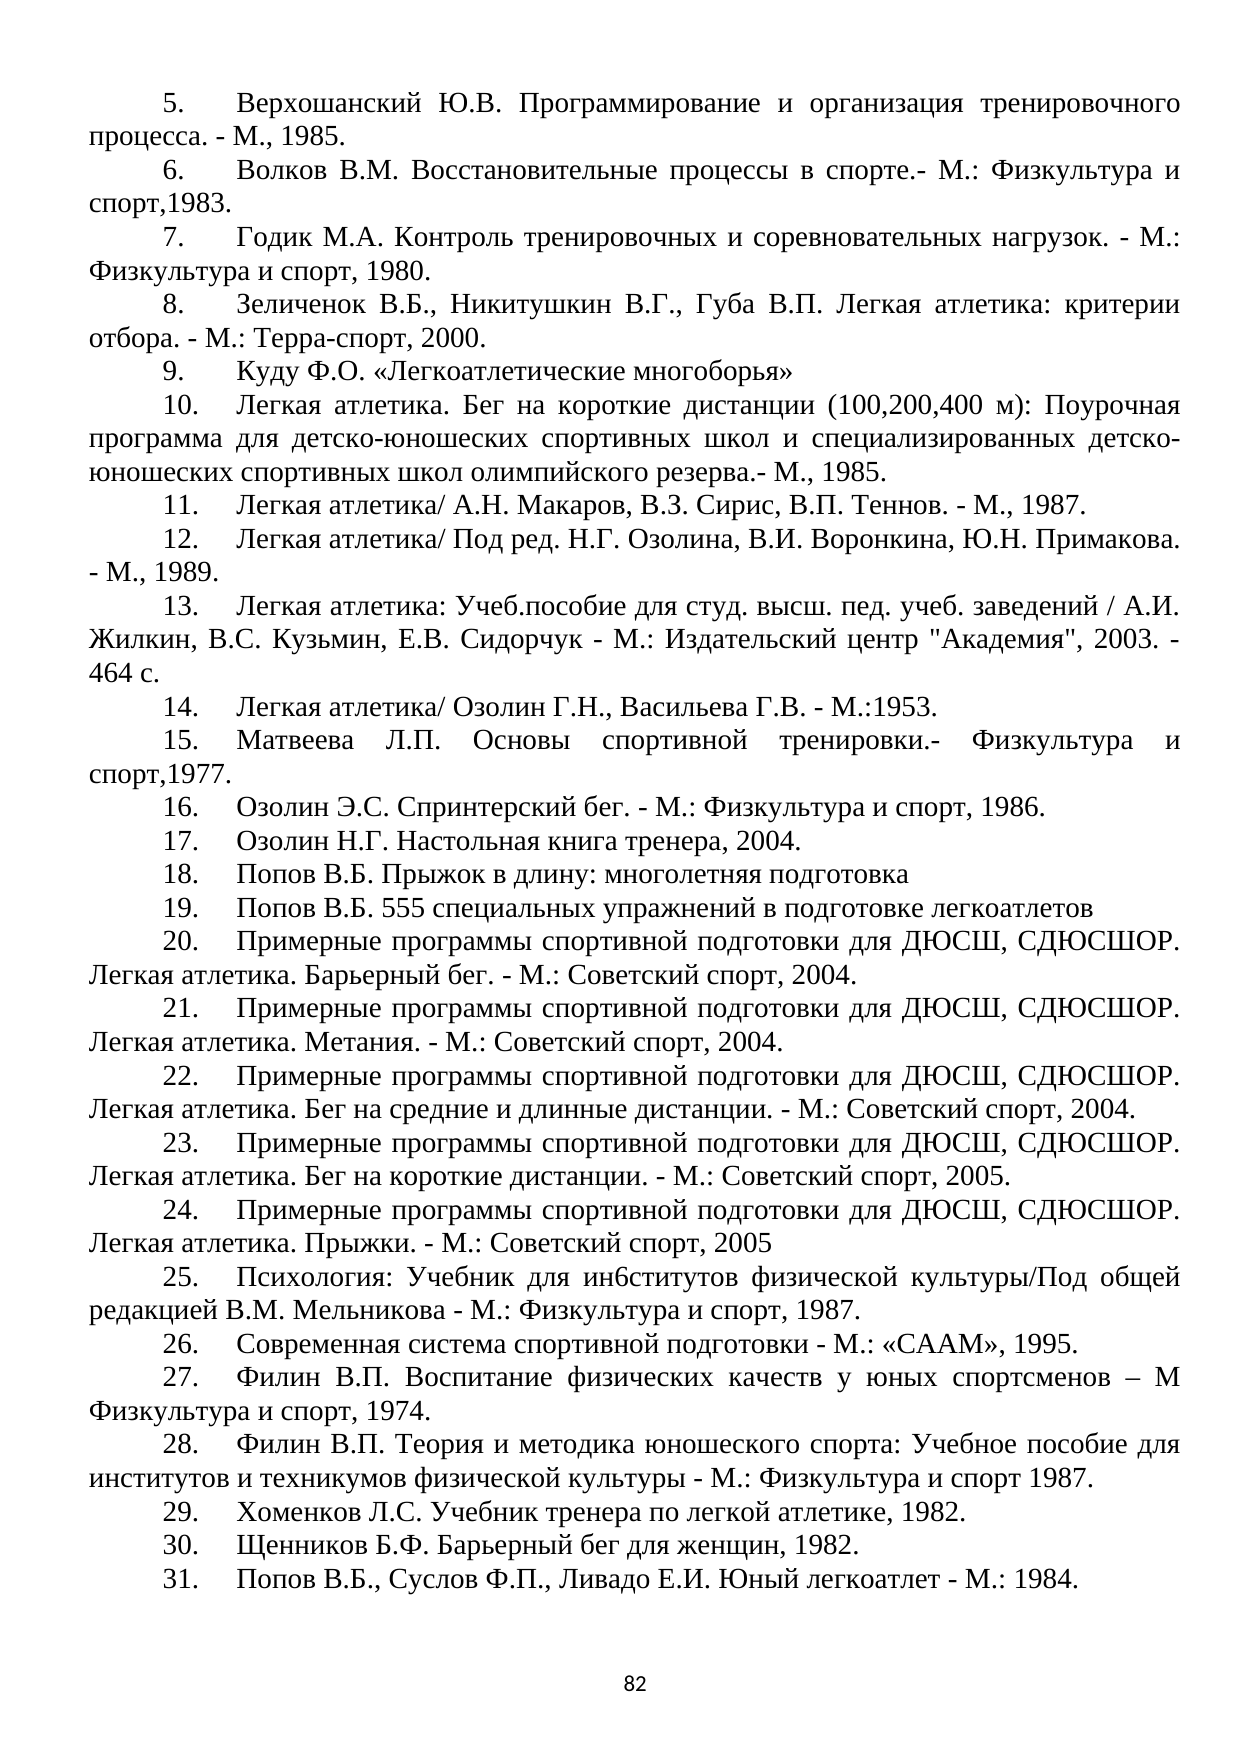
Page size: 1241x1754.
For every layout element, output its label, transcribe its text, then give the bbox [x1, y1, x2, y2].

list Легкая атлетика/ А.Н. Макаров, В.З. Сирис, В.П. Теннов. - М., 1987. [89, 487, 1181, 521]
list Волков В.М. Восстановительные процессы в спорте.- М.: Физкультура и спорт,1983. [89, 152, 1181, 219]
list Верхошанский Ю.В. Программирование и организация тренировочного процесса. - М., 1985. [89, 85, 1181, 152]
list Куду Ф.О. «Легкоатлетические многоборья» [89, 353, 1181, 387]
list Озолин Н.Г. Настольная книга тренера, 2004. [89, 823, 1181, 856]
list Психология: Учебник для ин6ститутов физической культуры/Под общей редакцией В.М. Мельникова - М.: Физкультура и спорт, 1987. [89, 1259, 1181, 1326]
list Современная система спортивной подготовки - М.: «СААМ», 1995. [89, 1326, 1181, 1359]
list Примерные программы спортивной подготовки для ДЮСШ, СДЮСШОР. Легкая атлетика. Метания. - М.: Советский спорт, 2004. [89, 991, 1181, 1058]
list Попов В.Б., Суслов Ф.П., Ливадо Е.И. Юный легкоатлет - М.: 1984. [89, 1561, 1181, 1594]
list Зеличенок В.Б., Никитушкин В.Г., Губа В.П. Легкая атлетика: критерии отбора. - М.: Терра-спорт, 2000. [89, 286, 1181, 353]
list Легкая атлетика/ Под ред. Н.Г. Озолина, В.И. Воронкина, Ю.Н. Примакова. - М., 1989. [89, 521, 1181, 588]
list Филин В.П. Воспитание физических качеств у юных спортсменов – М Физкультура и спорт, 1974. [89, 1359, 1181, 1427]
list Матвеева Л.П. Основы спортивной тренировки.- Физкультура и спорт,1977. [89, 722, 1181, 789]
list Озолин Э.С. Спринтерский бег. - М.: Физкультура и спорт, 1986. [89, 789, 1181, 823]
list Примерные программы спортивной подготовки для ДЮСШ, СДЮСШОР. Легкая атлетика. Прыжки. - М.: Советский спорт, 2005 [89, 1192, 1181, 1259]
list Попов В.Б. Прыжок в длину: многолетняя подготовка [89, 856, 1181, 890]
list Примерные программы спортивной подготовки для ДЮСШ, СДЮСШОР. Легкая атлетика. Бег на средние и длинные дистанции. - М.: Советский спорт, 2004. [89, 1058, 1181, 1125]
list Легкая атлетика: Учеб.пособие для студ. высш. пед. учеб. заведений / А.И. Жилкин, В.С. Кузьмин, Е.В. Сидорчук - М.: Издательский центр "Академия", 2003. - 464 с. [89, 588, 1181, 689]
list Легкая атлетика. Бег на короткие дистанции (100,200,400 м): Поурочная программа для детско-юношеских спортивных школ и специализированных детско-юношеских спортивных школ олимпийского резерва.- М., 1985. [89, 387, 1181, 487]
list Годик М.А. Контроль тренировочных и соревновательных нагрузок. - М.: Физкультура и спорт, 1980. [89, 219, 1181, 286]
list Хоменков Л.С. Учебник тренера по легкой атлетике, 1982. [89, 1494, 1181, 1527]
list Примерные программы спортивной подготовки для ДЮСШ, СДЮСШОР. Легкая атлетика. Бег на короткие дистанции. - М.: Советский спорт, 2005. [89, 1125, 1181, 1192]
list Филин В.П. Теория и методика юношеского спорта: Учебное пособие для институтов и техникумов физической культуры - М.: Физкультура и спорт 1987. [89, 1427, 1181, 1494]
list Попов В.Б. 555 специальных упражнений в подготовке легкоатлетов [89, 890, 1181, 923]
list Легкая атлетика/ Озолин Г.Н., Васильева Г.В. - М.:1953. [89, 689, 1181, 722]
list Щенников Б.Ф. Барьерный бег для женщин, 1982. [89, 1527, 1181, 1561]
list Примерные программы спортивной подготовки для ДЮСШ, СДЮСШОР. Легкая атлетика. Барьерный бег. - М.: Советский спорт, 2004. [89, 923, 1181, 991]
